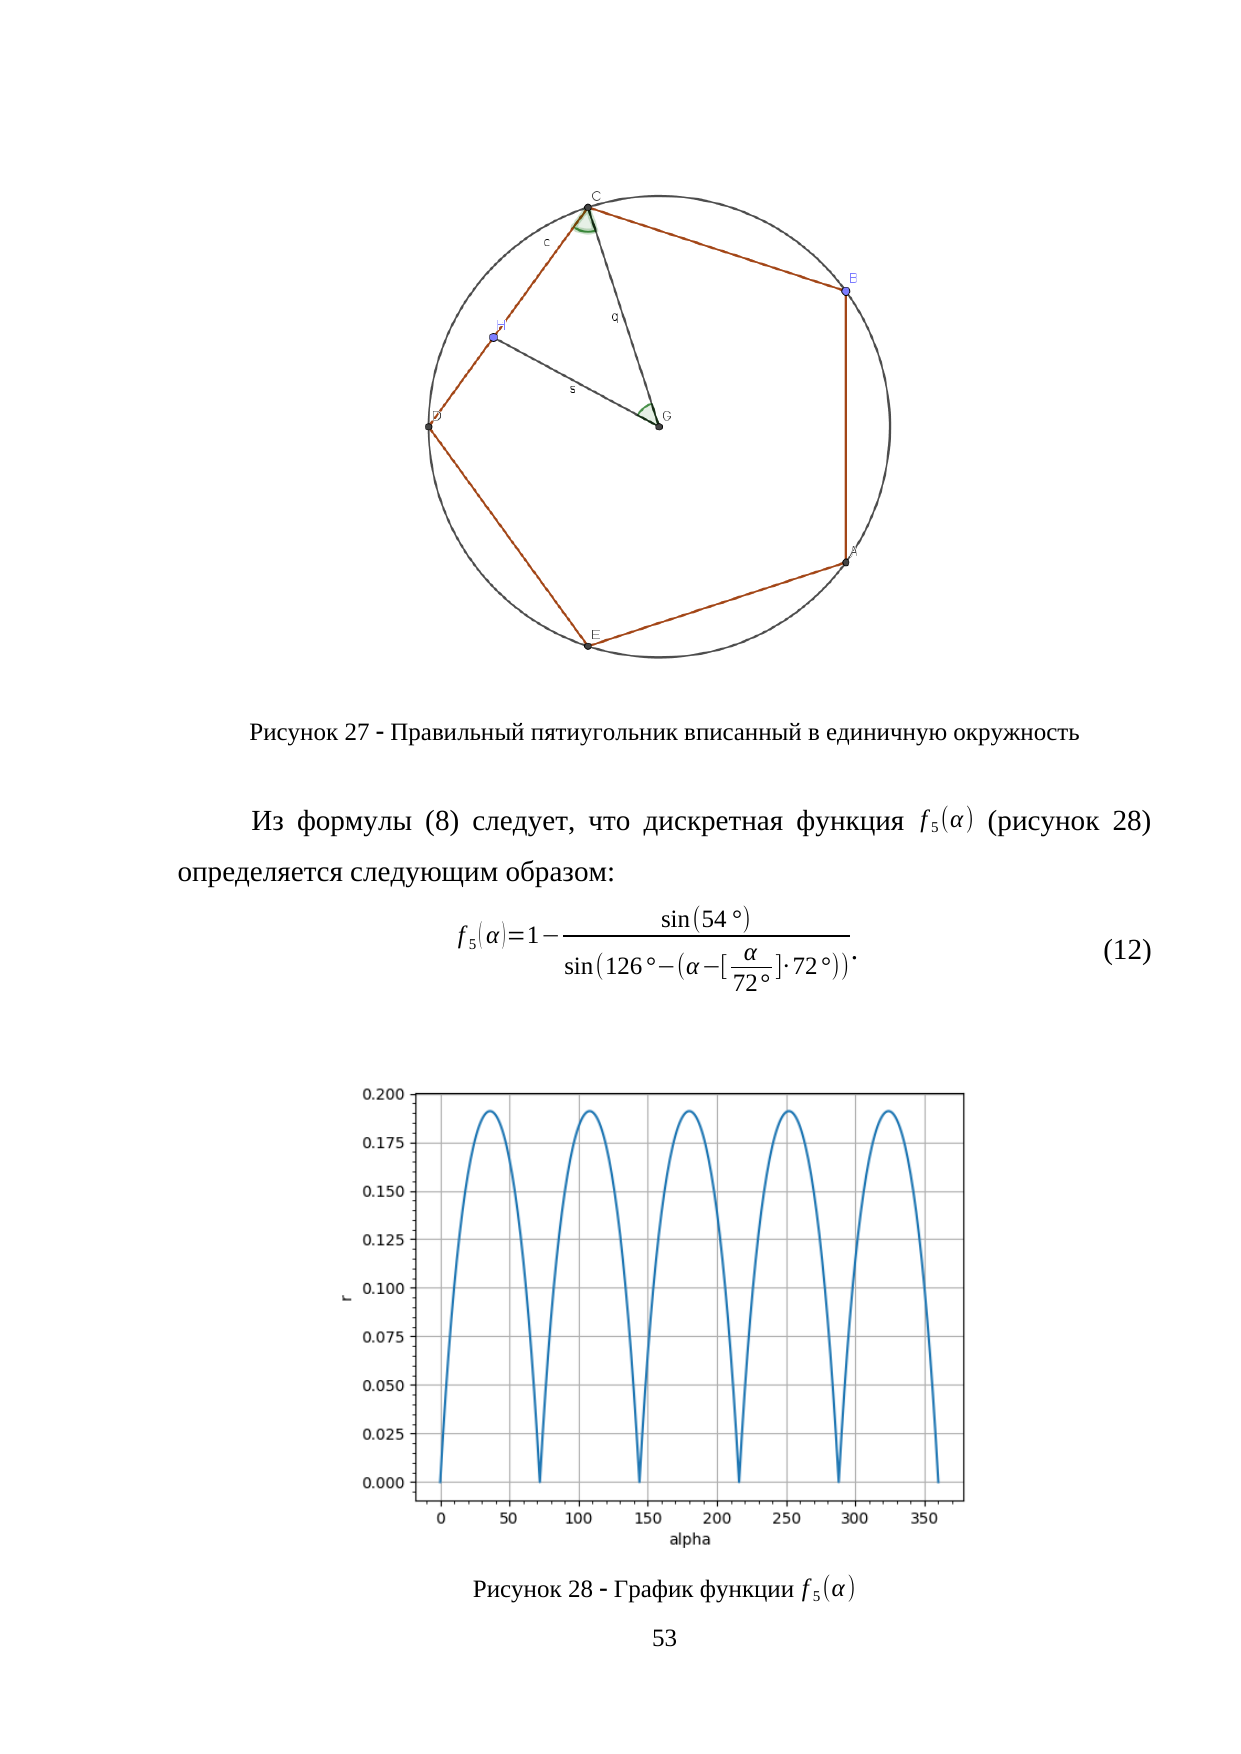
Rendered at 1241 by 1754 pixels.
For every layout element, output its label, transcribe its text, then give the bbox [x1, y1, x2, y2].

text . (12) [177, 904, 1152, 997]
text Из формулы (8) следует, что дискретная функция (рисунок 28) определяется следующим образом: [177, 803, 1152, 887]
picture [408, 168, 921, 703]
picture [327, 1063, 1002, 1559]
text Рисунок 28 График функции [177, 1573, 1152, 1605]
text Рисунок 27 Правильный пятиугольник вписанный в единичную окружность [177, 717, 1152, 746]
